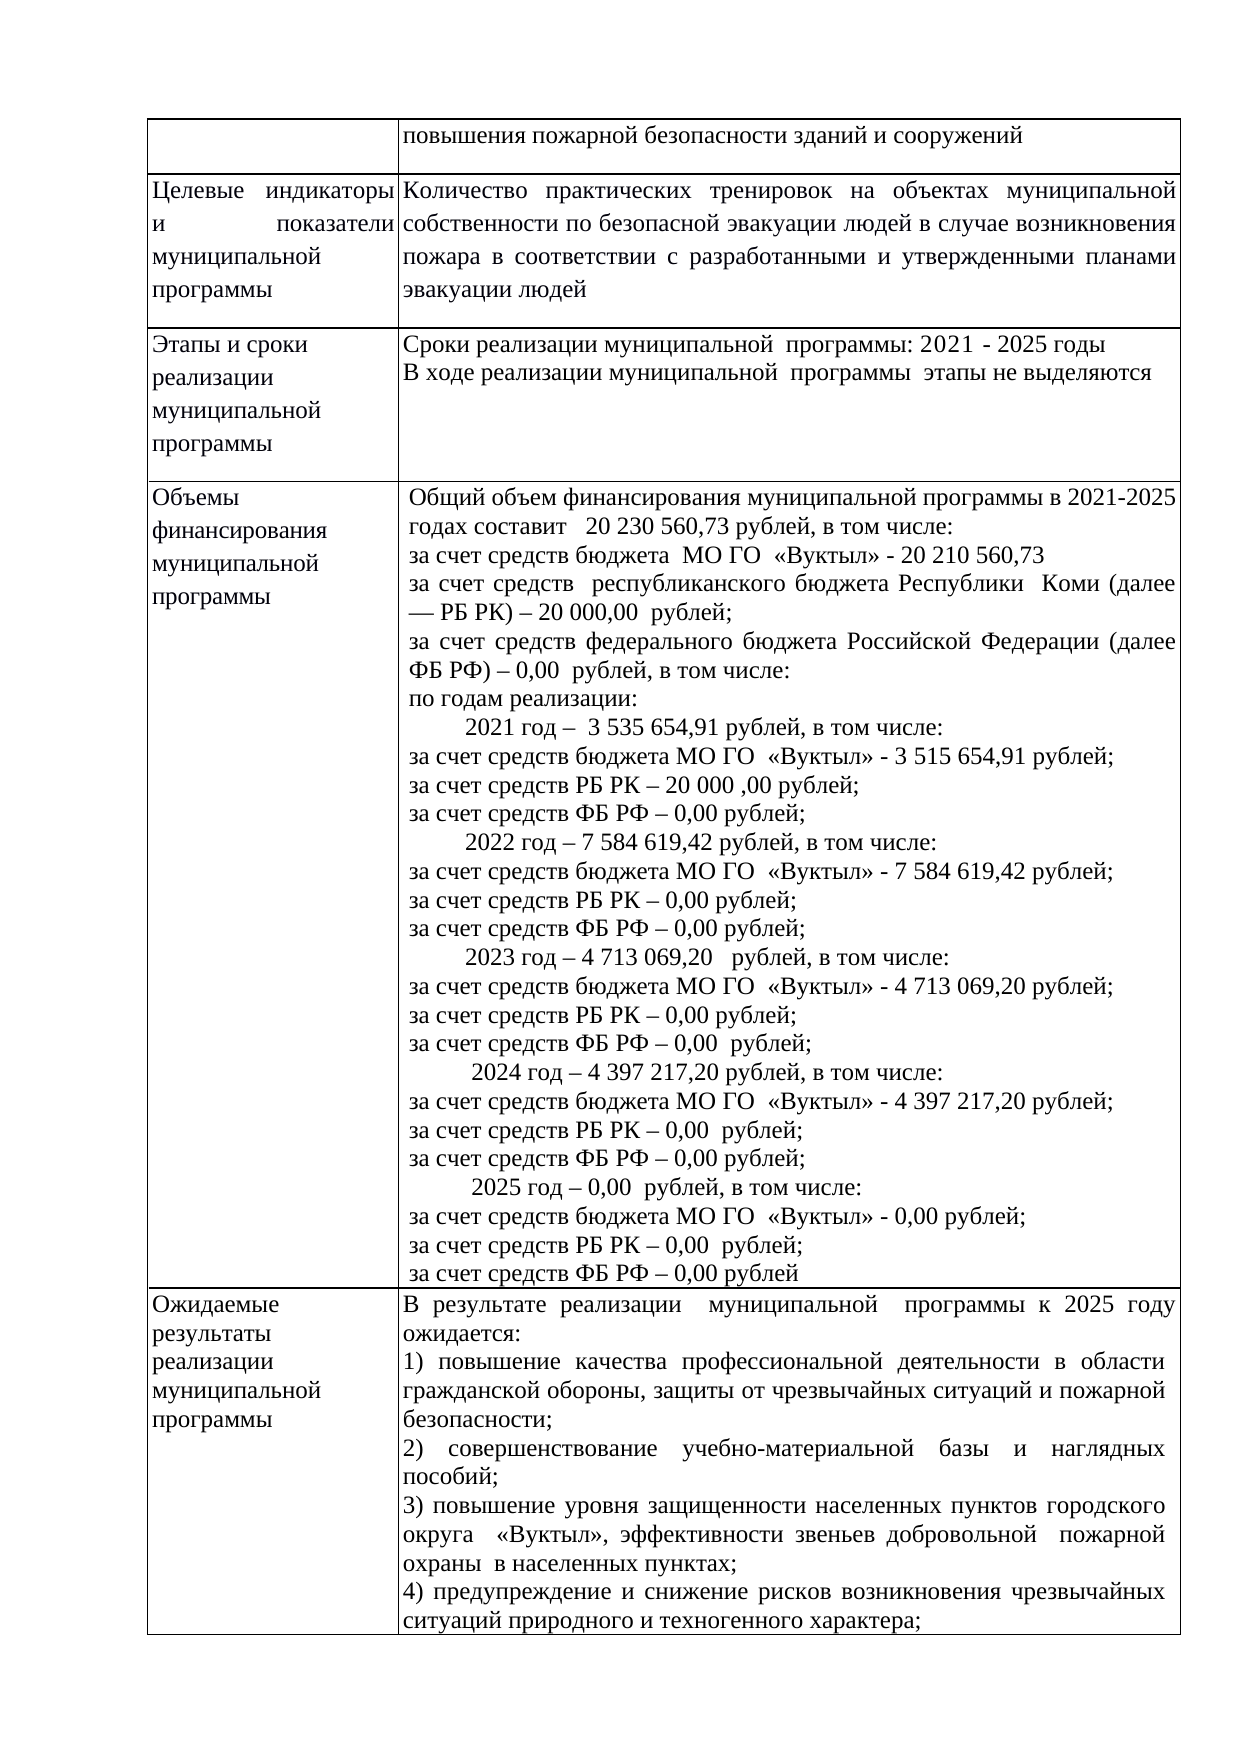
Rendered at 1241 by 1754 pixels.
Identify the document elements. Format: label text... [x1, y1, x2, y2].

table_cell Объемы финансирования муниципальной программы [148, 482, 398, 1287]
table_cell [148, 1288, 398, 1634]
table_cell Этапы и сроки реализации муниципальной программы [148, 329, 398, 481]
table_cell Сроки реализации муниципальной программы: 2021 - 2025 годы В ходе реализации муниципальной программы этапы не выделяются [399, 329, 1180, 481]
table_cell Общий объем финансирования муниципальной программы в 2021-2025 годах составит 20 230 560,73 рублей, в том числе: за счет средств бюджета МО ГО «Вуктыл» - 20 210 560,73 за счет средств республиканского бюджета Республики Коми (далее — РБ РК) – 20 000,00 рублей; за счет средств федерального бюджета Российской Федерации (далее ФБ РФ) – 0,00 рублей, в том числе: по годам реализации: 2021 год – 3 535 654,91 рублей, в том числе: за счет средств бюджета МО ГО «Вуктыл» - 3 515 654,91 рублей; за счет средств РБ РК – 20 000 ,00 рублей; за счет средств ФБ РФ – 0,00 рублей; 2022 год – 7 584 619,42 рублей, в том числе: за счет средств бюджета МО ГО «Вуктыл» - 7 584 619,42 рублей; за счет средств РБ РК – 0,00 рублей; за счет средств ФБ РФ – 0,00 рублей; 2023 год – 4 713 069,20 рублей, в том числе: за счет средств бюджета МО ГО «Вуктыл» - 4 713 069,20 рублей; за счет средств РБ РК – 0,00 рублей; за счет средств ФБ РФ – 0,00 рублей; 2024 год – 4 397 217,20 рублей, в том числе: за счет средств бюджета МО ГО «Вуктыл» - 4 397 217,20 рублей; за счет средств РБ РК – 0,00 рублей; за счет средств ФБ РФ – 0,00 рублей; 2025 год – 0,00 рублей, в том числе: за счет средств бюджета МО ГО «Вуктыл» - 0,00 рублей; за счет средств РБ РК – 0,00 рублей; за счет средств ФБ РФ – 0,00 рублей [399, 482, 1180, 1287]
table_cell Количество практических тренировок на объектах муниципальной собственности по безопасной эвакуации людей в случае возникновения пожара в соответствии с разработанными и утвержденными планами эвакуации людей [399, 175, 1180, 327]
table_cell [1183, 481, 1188, 1287]
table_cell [399, 1289, 1180, 1634]
table_cell Целевые индикаторы и показатели муниципальной программы [148, 175, 398, 327]
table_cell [148, 120, 398, 173]
